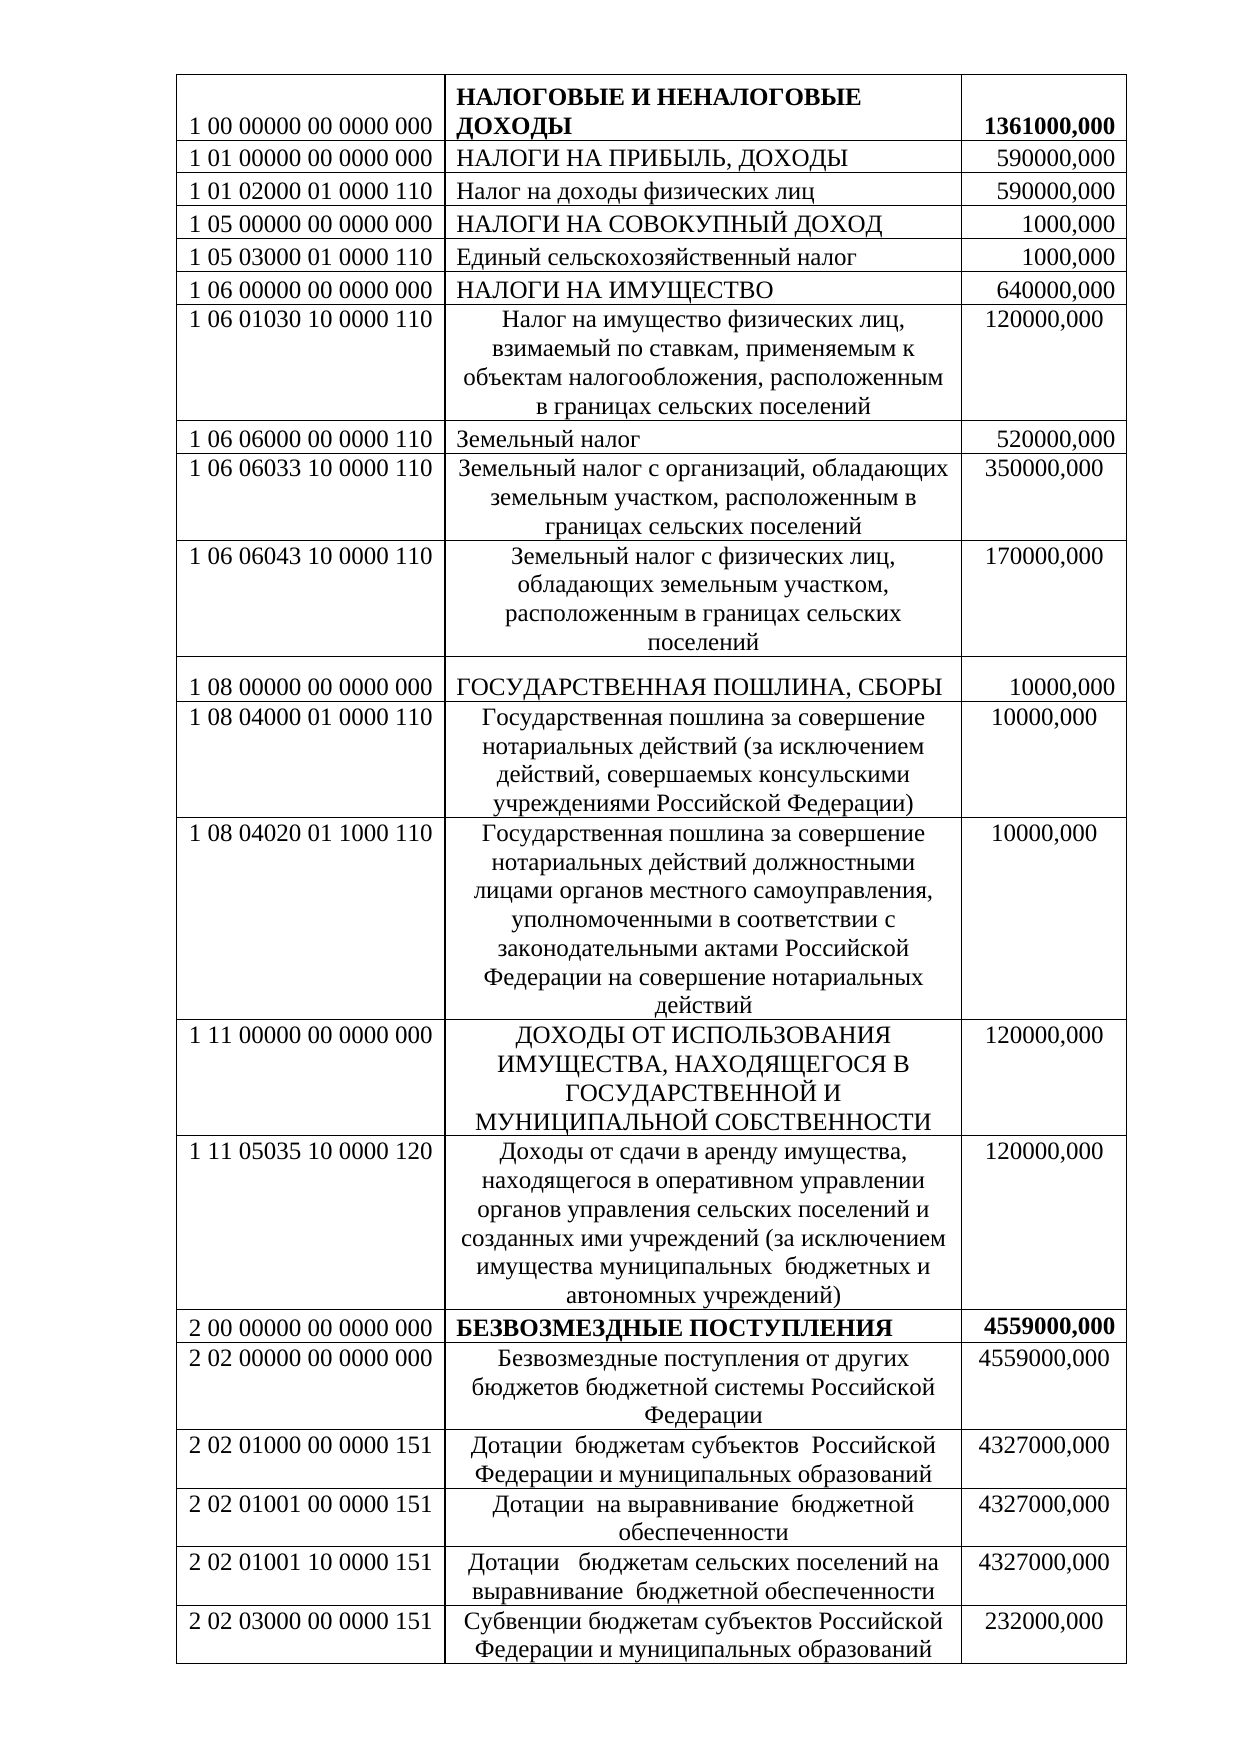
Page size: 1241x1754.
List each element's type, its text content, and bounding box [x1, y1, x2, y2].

table_cell 1 11 00000 00 0000 000 [177, 1020, 444, 1135]
table_cell 120000,000 [962, 1020, 1126, 1135]
table_cell 4327000,000 [962, 1489, 1126, 1546]
table_cell 4559000,000 [962, 1343, 1126, 1429]
table_cell Дотации бюджетам субъектов Российской Федерации и муниципальных образований [446, 1430, 961, 1488]
table_cell ДОХОДЫ ОТ ИСПОЛЬЗОВАНИЯ ИМУЩЕСТВА, НАХОДЯЩЕГОСЯ В ГОСУДАРСТВЕННОЙ И МУНИЦИПАЛЬНОЙ СОБСТВЕННОСТИ [446, 1020, 961, 1135]
table_cell 2 02 01000 00 0000 151 [177, 1430, 444, 1488]
table_cell 1 01 00000 00 0000 000 [177, 141, 444, 172]
table_cell 1 08 00000 00 0000 000 [177, 657, 444, 701]
table_cell Государственная пошлина за совершение нотариальных действий должностными лицами органов местного самоуправления, уполномоченными в соответствии с законодательными актами Российской Федерации на совершение нотариальных действий [446, 818, 961, 1019]
table_cell Субвенции бюджетам субъектов Российской Федерации и муниципальных образований [446, 1606, 961, 1663]
table_cell 1 06 00000 00 0000 000 [177, 272, 444, 303]
table_cell 4327000,000 [962, 1547, 1126, 1605]
table_cell 640000,000 [962, 272, 1126, 303]
table_cell 2 02 01001 00 0000 151 [177, 1489, 444, 1546]
table_cell Государственная пошлина за совершение нотариальных действий (за исключением действий, совершаемых консульскими учреждениями Российской Федерации) [446, 702, 961, 817]
table_cell 4327000,000 [962, 1430, 1126, 1488]
table_cell 170000,000 [962, 541, 1126, 656]
table_cell Безвозмездные поступления от других бюджетов бюджетной системы Российской Федерации [446, 1343, 961, 1429]
table_cell 2 02 03000 00 0000 151 [177, 1606, 444, 1663]
table_cell Налог на доходы физических лиц [446, 173, 961, 205]
table_cell 1 05 00000 00 0000 000 [177, 206, 444, 238]
table_cell Земельный налог [446, 421, 961, 452]
table_cell Налог на имущество физических лиц, взимаемый по ставкам, применяемым к объектам налогообложения, расположенным в границах сельских поселений [446, 305, 961, 419]
table_cell 1 06 06043 10 0000 110 [177, 541, 444, 656]
table_cell 590000,000 [962, 173, 1126, 205]
table_cell 1 00 00000 00 0000 000 [177, 75, 444, 139]
table_cell 2 02 01001 10 0000 151 [177, 1547, 444, 1605]
table_cell 1361000,000 [962, 75, 1126, 139]
table_cell 120000,000 [962, 305, 1126, 419]
table_cell НАЛОГИ НА ПРИБЫЛЬ, ДОХОДЫ [446, 141, 961, 172]
table_cell Единый сельскохозяйственный налог [446, 239, 961, 271]
table_cell 1 08 04020 01 1000 110 [177, 818, 444, 1019]
table_cell 1 06 06000 00 0000 110 [177, 421, 444, 452]
table_cell НАЛОГИ НА СОВОКУПНЫЙ ДОХОД [446, 206, 961, 238]
table_cell 350000,000 [962, 454, 1126, 540]
table_cell 232000,000 [962, 1606, 1126, 1663]
table_cell 1 08 04000 01 0000 110 [177, 702, 444, 817]
table_cell 1 05 03000 01 0000 110 [177, 239, 444, 271]
table_cell НАЛОГОВЫЕ И НЕНАЛОГОВЫЕ ДОХОДЫ [446, 75, 961, 139]
table_cell БЕЗВОЗМЕЗДНЫЕ ПОСТУПЛЕНИЯ [446, 1310, 961, 1342]
table_cell 120000,000 [962, 1136, 1126, 1309]
table_cell 1 01 02000 01 0000 110 [177, 173, 444, 205]
table_cell 520000,000 [962, 421, 1126, 452]
table_cell 2 00 00000 00 0000 000 [177, 1310, 444, 1342]
table_cell Земельный налог с физических лиц, обладающих земельным участком, расположенным в границах сельских поселений [446, 541, 961, 656]
table_cell Дотации бюджетам сельских поселений на выравнивание бюджетной обеспеченности [446, 1547, 961, 1605]
table_cell 4559000,000 [962, 1310, 1126, 1342]
table_cell 1000,000 [962, 206, 1126, 238]
table_cell 10000,000 [962, 657, 1126, 701]
table_cell НАЛОГИ НА ИМУЩЕСТВО [446, 272, 961, 303]
table_cell 1 06 01030 10 0000 110 [177, 305, 444, 419]
table_cell 10000,000 [962, 818, 1126, 1019]
table_cell Земельный налог с организаций, обладающих земельным участком, расположенным в границах сельских поселений [446, 454, 961, 540]
table_cell Дотации на выравнивание бюджетной обеспеченности [446, 1489, 961, 1546]
table_cell 1 06 06033 10 0000 110 [177, 454, 444, 540]
table_cell 1 11 05035 10 0000 120 [177, 1136, 444, 1309]
table_cell 10000,000 [962, 702, 1126, 817]
table_cell ГОСУДАРСТВЕННАЯ ПОШЛИНА, СБОРЫ [446, 657, 961, 701]
table_cell 1000,000 [962, 239, 1126, 271]
table_cell 590000,000 [962, 141, 1126, 172]
table_cell Доходы от сдачи в аренду имущества, находящегося в оперативном управлении органов управления сельских поселений и созданных ими учреждений (за исключением имущества муниципальных бюджетных и автономных учреждений) [446, 1136, 961, 1309]
table_cell 2 02 00000 00 0000 000 [177, 1343, 444, 1429]
